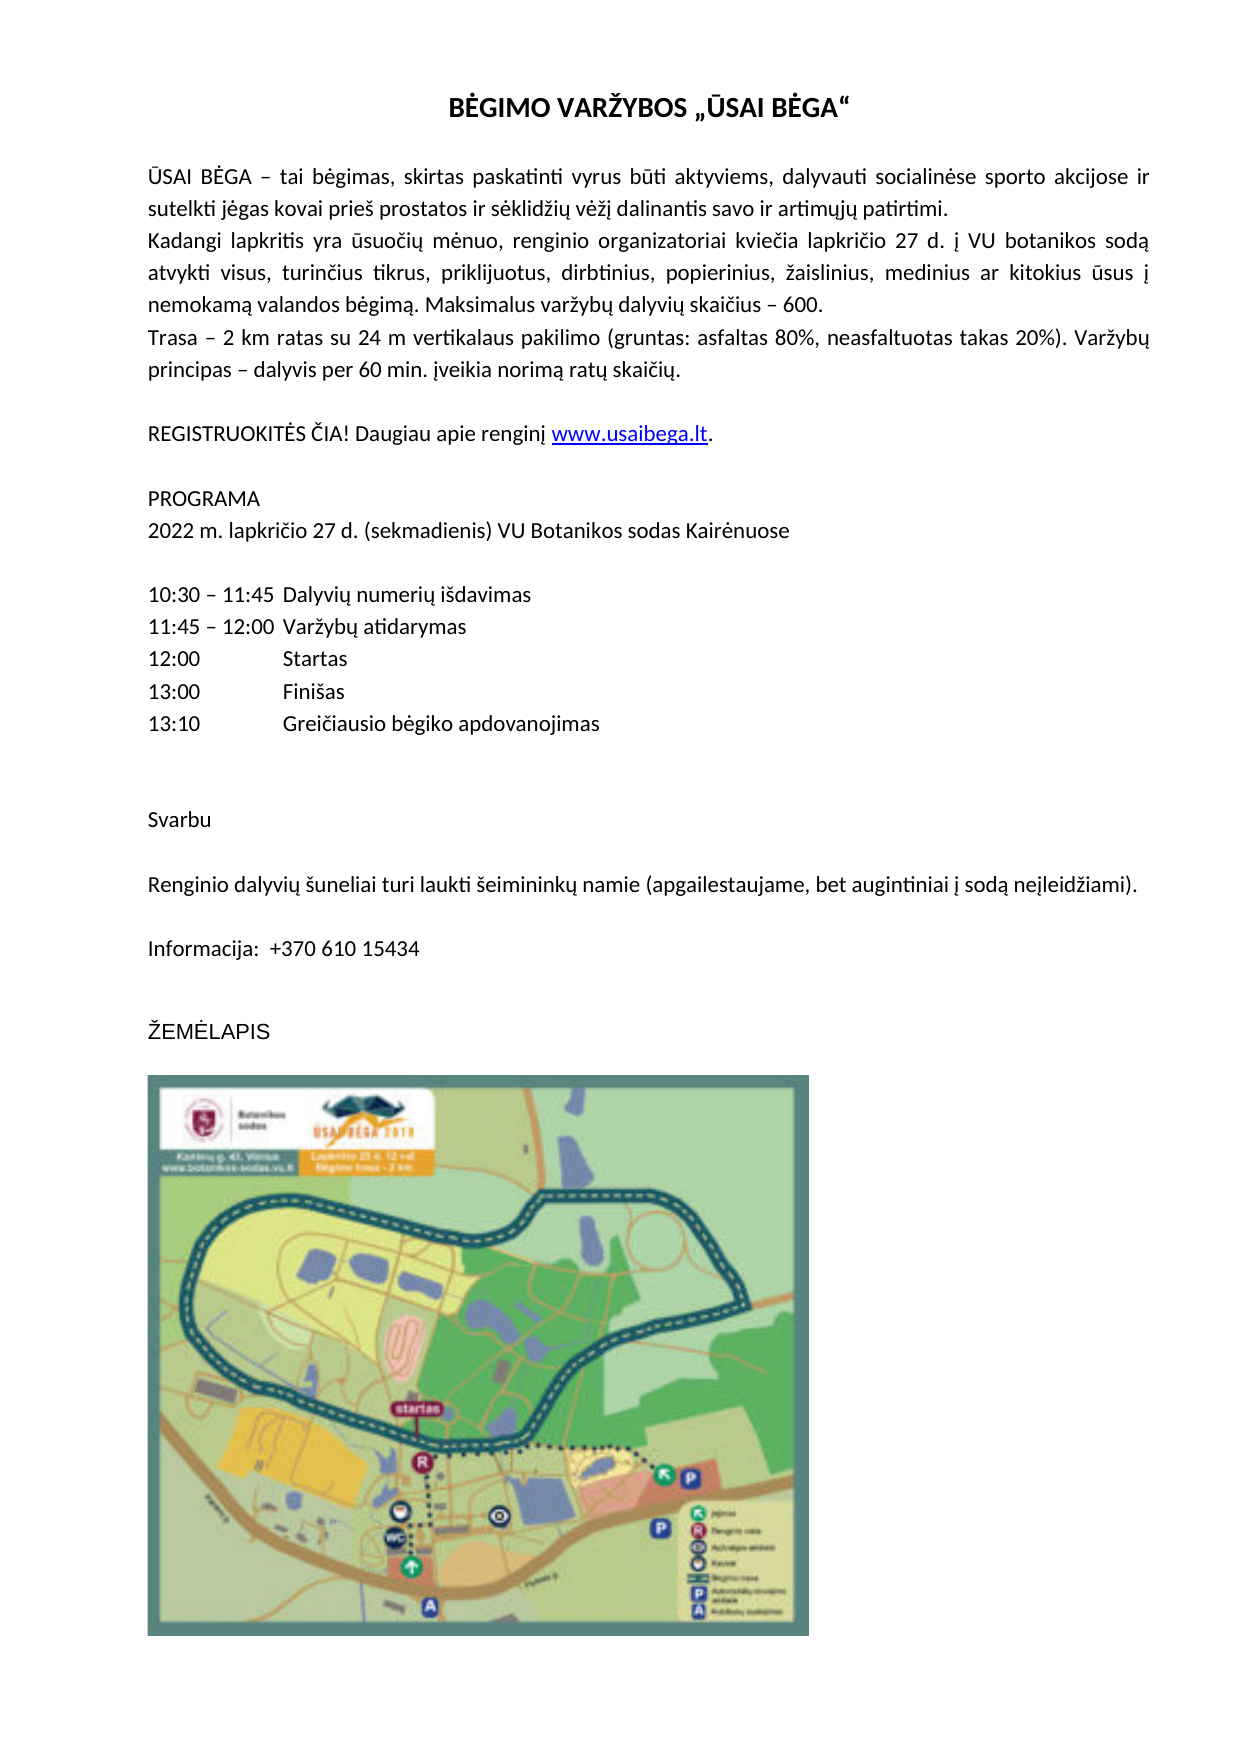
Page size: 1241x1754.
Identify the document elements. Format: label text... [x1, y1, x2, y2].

picture [147, 1075, 809, 1636]
text 10:30 – 11:45 Dalyvių numerių išdavimas [148, 580, 1152, 608]
text Svarbu [148, 806, 1152, 833]
text ŽEMĖLAPIS [148, 1016, 1152, 1044]
text ŪSAI BĖGA – tai bėgimas, skirtas paskatinti vyrus būti aktyviems, dalyvauti socialinėse sporto akcijose ir sutelkti jėgas kovai prieš prostatos ir sėklidžių vėžį dalinantis savo ir artimųjų patirtimi. [148, 162, 1152, 222]
text REGISTRUOKITĖS ČIA! Daugiau apie renginį www.usaibega.lt. [148, 419, 1152, 447]
text 13:00 Finišas [148, 677, 1152, 705]
text 11:45 – 12:00 Varžybų atidarymas [148, 612, 1152, 640]
text Renginio dalyvių šuneliai turi laukti šeimininkų namie (apgailestaujame, bet augintiniai į sodą neįleidžiami). [148, 870, 1152, 898]
text Kadangi lapkritis yra ūsuočių mėnuo, renginio organizatoriai kviečia lapkričio 27 d. į VU botanikos sodą atvykti visus, turinčius tikrus, priklijuotus, dirbtinius, popierinius, žaislinius, medinius ar kitokius ūsus į nemokamą valandos bėgimą. Maksimalus varžybų dalyvių skaičius – 600. [148, 226, 1152, 318]
text 13:10 Greičiausio bėgiko apdovanojimas [148, 709, 1152, 737]
text 12:00 Startas [148, 644, 1152, 673]
text 2022 m. lapkričio 27 d. (sekmadienis) VU Botanikos sodas Kairėnuose [148, 516, 1152, 544]
text BĖGIMO VARŽYBOS „ŪSAI BĖGA“ [148, 89, 1152, 124]
text PROGRAMA [148, 484, 1152, 512]
text Informacija: +370 610 15434 [148, 934, 1152, 962]
text Trasa – 2 km ratas su 24 m vertikalaus pakilimo (gruntas: asfaltas 80%, neasfaltuotas takas 20%). Varžybų principas – dalyvis per 60 min. įveikia norimą ratų skaičių. [148, 323, 1152, 383]
